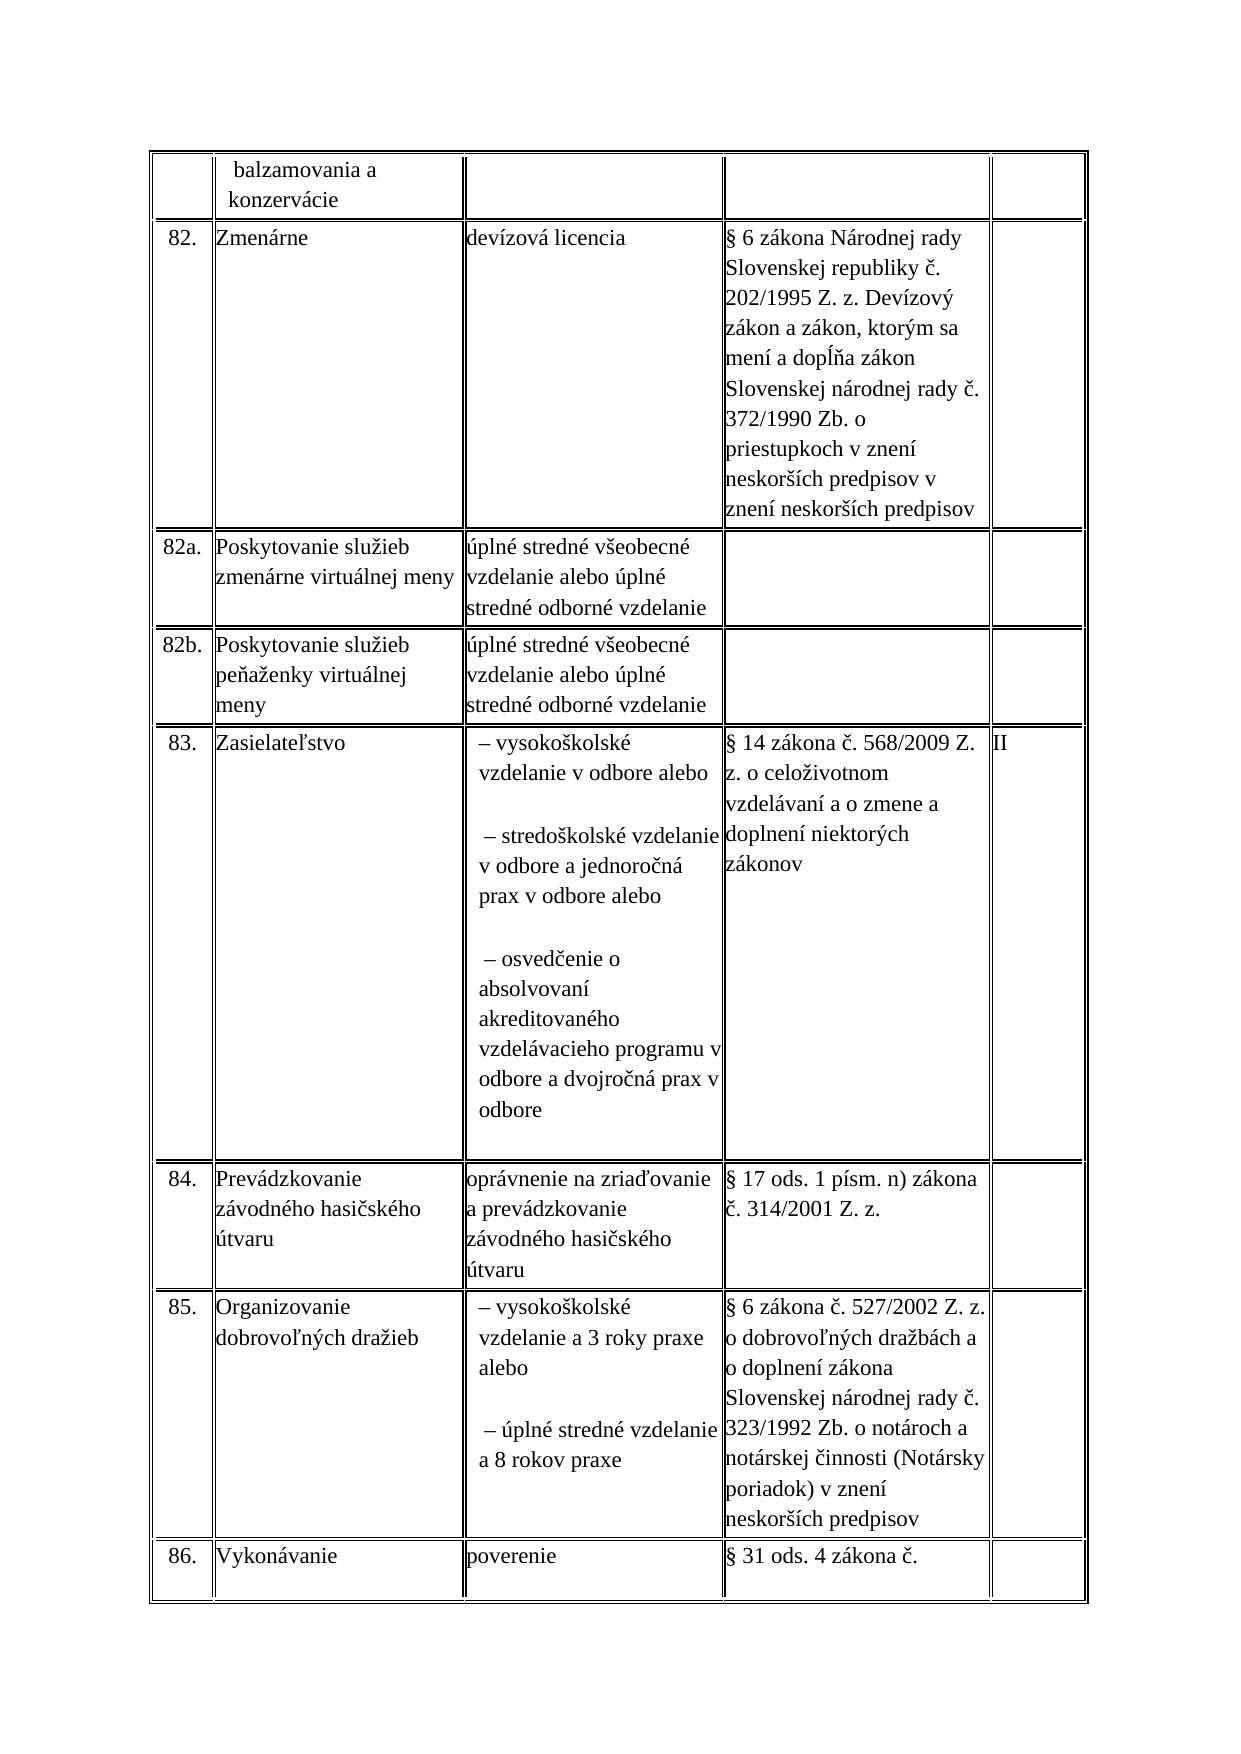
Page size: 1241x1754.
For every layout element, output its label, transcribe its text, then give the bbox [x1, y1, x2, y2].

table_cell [724, 1537, 991, 1600]
table_cell úplné stredné všeobecné vzdelanie alebo úplné stredné odborné vzdelanie [467, 532, 722, 625]
table_cell § 14 zákona č. 568/2009 Z. z. o celoživotnom vzdelávaní a o zmene a doplnení niektorých zákonov [726, 728, 989, 1159]
table_cell poverenie [464, 1537, 724, 1600]
table_cell § 6 zákona č. 527/2002 Z. z. o dobrovoľných dražbách a o doplnení zákona Slovenskej národnej rady č. 323/1992 Zb. o notároch a notárskej činnosti (Notársky poriadok) v znení neskorších predpisov [726, 1292, 989, 1537]
table_cell Prevádzkovanie závodného hasičského útvaru [216, 1164, 462, 1287]
table_cell 82a. [151, 527, 214, 625]
table_cell 81. [153, 152, 214, 218]
table_cell [991, 1537, 1086, 1600]
table_cell – vysokoškolské vzdelanie v odbore alebo – stredoškolské vzdelanie v odbore a jednoročná prax v odbore alebo – osvedčenie o absolvovaní akreditovaného vzdelávacieho programu v odbore a dvojročná prax v odbore [467, 728, 722, 1159]
table_cell § 17 ods. 1 písm. n) zákona č. 314/2001 Z. z. [726, 1164, 989, 1287]
table_cell 83. [151, 723, 214, 1159]
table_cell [724, 152, 991, 218]
table_cell § 6 zákona Národnej rady Slovenskej republiky č. 202/1995 Z. z. Devízový zákon a zákon, ktorým sa mení a dopĺňa zákon Slovenskej národnej rady č. 372/1990 Zb. o priestupkoch v znení neskorších predpisov v znení neskorších predpisov [726, 222, 989, 527]
table_cell 82b. [151, 625, 214, 723]
table_cell 86. [151, 1537, 214, 1600]
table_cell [214, 1541, 464, 1600]
table_cell [726, 532, 989, 625]
table_cell 84. [151, 1159, 214, 1287]
table_cell II [991, 723, 1086, 1159]
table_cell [464, 152, 724, 218]
table_cell [993, 218, 1086, 527]
table_cell [726, 630, 989, 723]
table_cell úplné stredné všeobecné vzdelanie alebo úplné stredné odborné vzdelanie [467, 630, 722, 723]
table_cell 82. [151, 218, 212, 527]
table_cell Organizovanie dobrovoľných dražieb [216, 1292, 462, 1537]
table_cell Zmenárne [216, 222, 462, 527]
table_cell [991, 1159, 1086, 1287]
table_cell – vysokoškolské vzdelanie a 3 roky praxe alebo – úplné stredné vzdelanie a 8 rokov praxe [467, 1292, 722, 1537]
table_cell [991, 154, 1084, 218]
table_cell devízová licencia [467, 222, 722, 527]
table_cell Zasielateľstvo [216, 728, 462, 1159]
table_cell oprávnenie na zriaďovanie a prevádzkovanie závodného hasičského útvaru [467, 1164, 722, 1287]
table_cell Poskytovanie služieb peňaženky virtuálnej meny [216, 630, 462, 723]
table_cell [991, 1288, 1086, 1537]
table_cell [214, 154, 464, 218]
table_cell [991, 527, 1086, 625]
table_cell 85. [151, 1288, 214, 1537]
table_cell Poskytovanie služieb zmenárne virtuálnej meny [216, 532, 462, 625]
table_cell [991, 625, 1086, 723]
